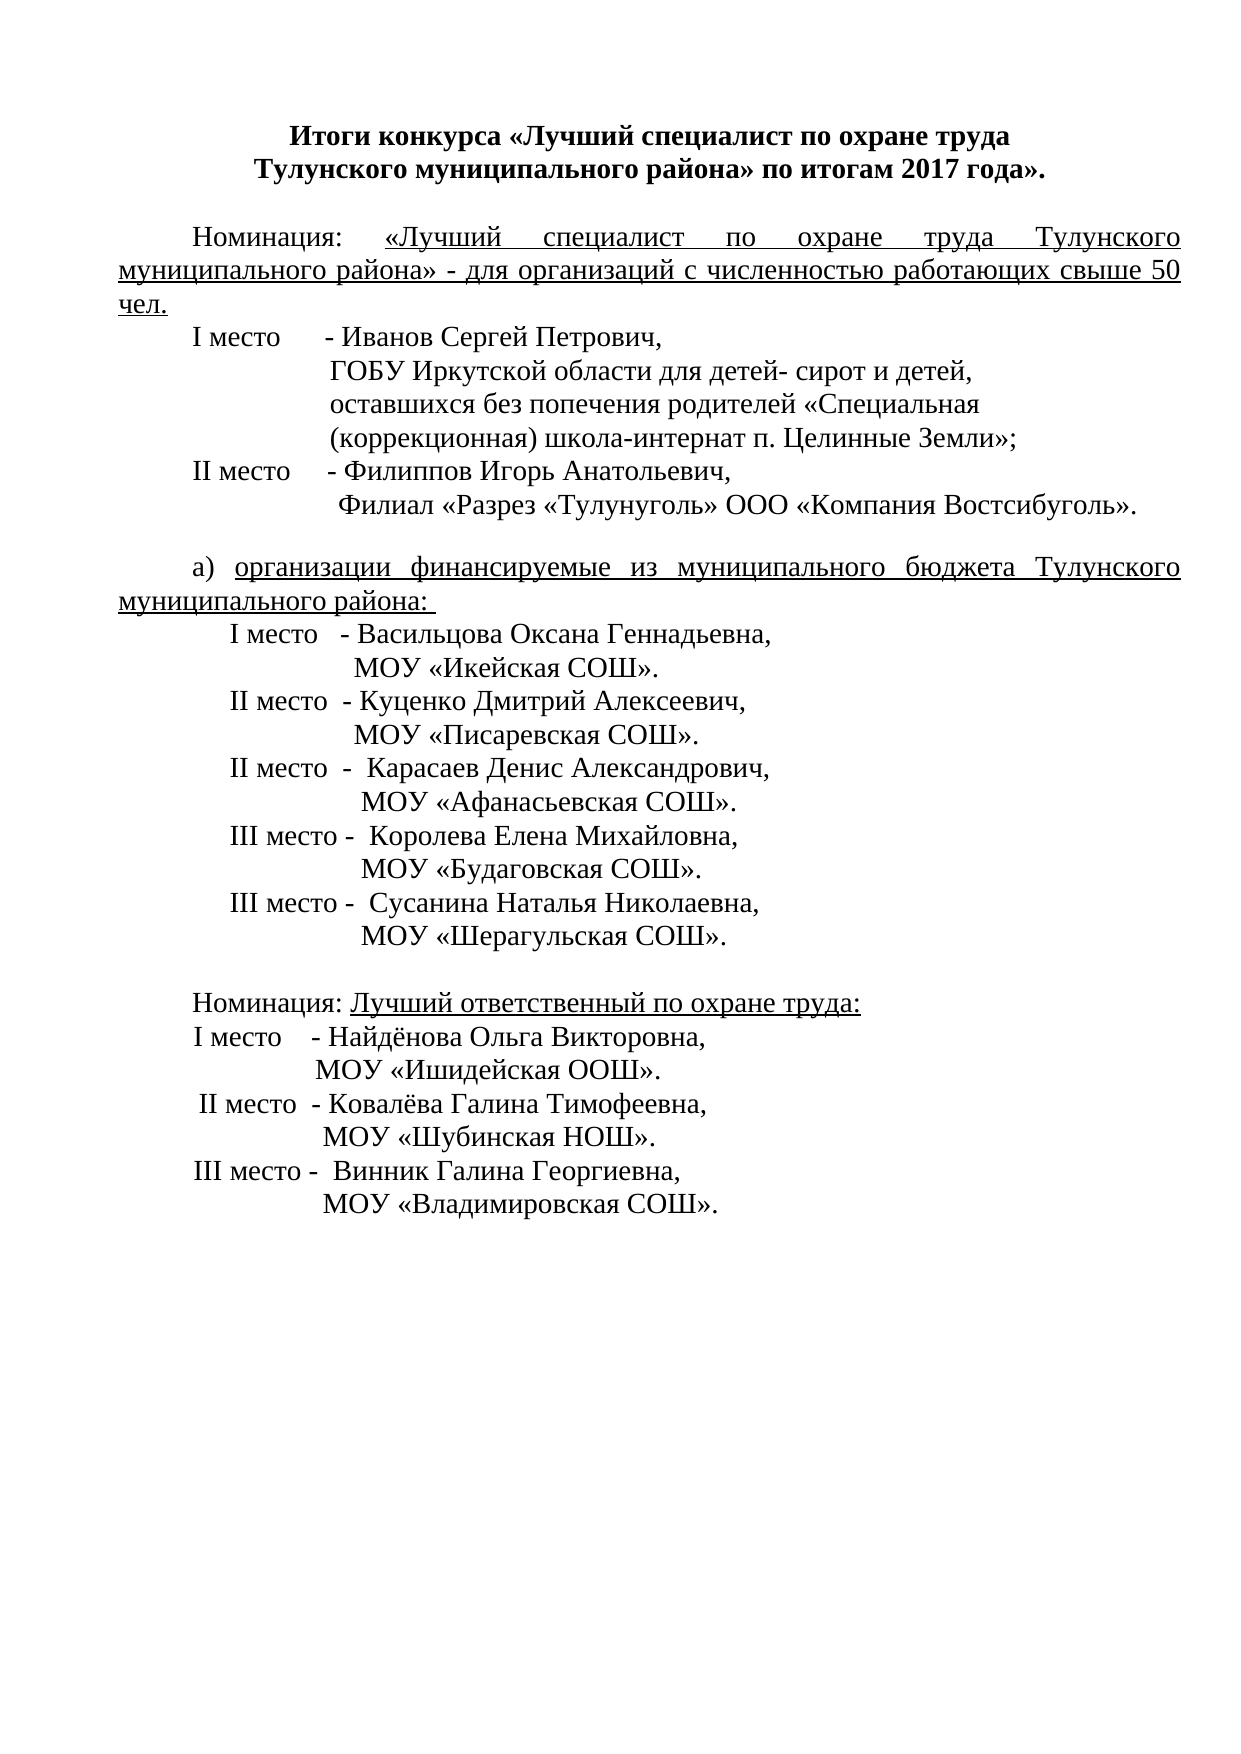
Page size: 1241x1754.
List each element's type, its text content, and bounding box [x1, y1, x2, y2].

text I место - Иванов Сергей Петрович, [118, 319, 1181, 353]
text ГОБУ Иркутской области для детей- сирот и детей, [118, 353, 1181, 386]
list I место - Найдёнова Ольга Викторовна, [193, 1019, 1181, 1052]
text МОУ «Шубинская НОШ». [118, 1119, 1181, 1153]
text II место - Филиппов Игорь Анатольевич, [118, 453, 1181, 487]
list II место - Карасаев Денис Александрович, [229, 751, 1181, 784]
text Номинация: «Лучший специалист по охране труда Тулунского муниципального района» - для организаций с численностью работающих свыше 50 чел. [118, 219, 1181, 281]
text а) организации финансируемые из муниципального бюджета Тулунского муниципального района: [118, 549, 1181, 616]
list III место - Сусанина Наталья Николаевна, [229, 885, 1181, 918]
text МОУ «Ишидейская ООШ». [118, 1052, 1181, 1086]
list I место - Васильцова Оксана Геннадьевна, [229, 616, 1181, 650]
list II место - Куценко Дмитрий Алексеевич, [229, 683, 1181, 717]
list МОУ «Икейская СОШ». [229, 650, 1181, 683]
text МОУ «Владимировская СОШ». [118, 1187, 1181, 1220]
list МОУ «Афанасьевская СОШ». [229, 784, 1181, 818]
text (коррекционная) школа-интернат п. Целинные Земли»; [118, 420, 1181, 453]
list III место - Винник Галина Георгиевна, [193, 1153, 1181, 1187]
list МОУ «Писаревская СОШ». [229, 717, 1181, 751]
text II место - Ковалёва Галина Тимофеевна, [118, 1086, 1181, 1119]
list МОУ «Будаговская СОШ». [229, 851, 1181, 885]
list МОУ «Шерагульская СОШ». [229, 918, 1181, 952]
text Номинация: Лучший ответственный по охране труда: [118, 985, 1181, 1019]
text Филиал «Разрез «Тулунуголь» ООО «Компания Востсибуголь». [118, 487, 1181, 521]
text Итоги конкурса «Лучший специалист по охране труда [118, 118, 1181, 152]
list III место - Королева Елена Михайловна, [229, 818, 1181, 851]
text оставшихся без попечения родителей «Специальная [118, 386, 1181, 420]
text Тулунского муниципального района» по итогам 2017 года». [118, 152, 1181, 185]
text Номинация: «Лучший специалист по охране труда Тулунского муниципального района» - для организаций с численностью работающих свыше 50 чел. [118, 283, 1181, 319]
